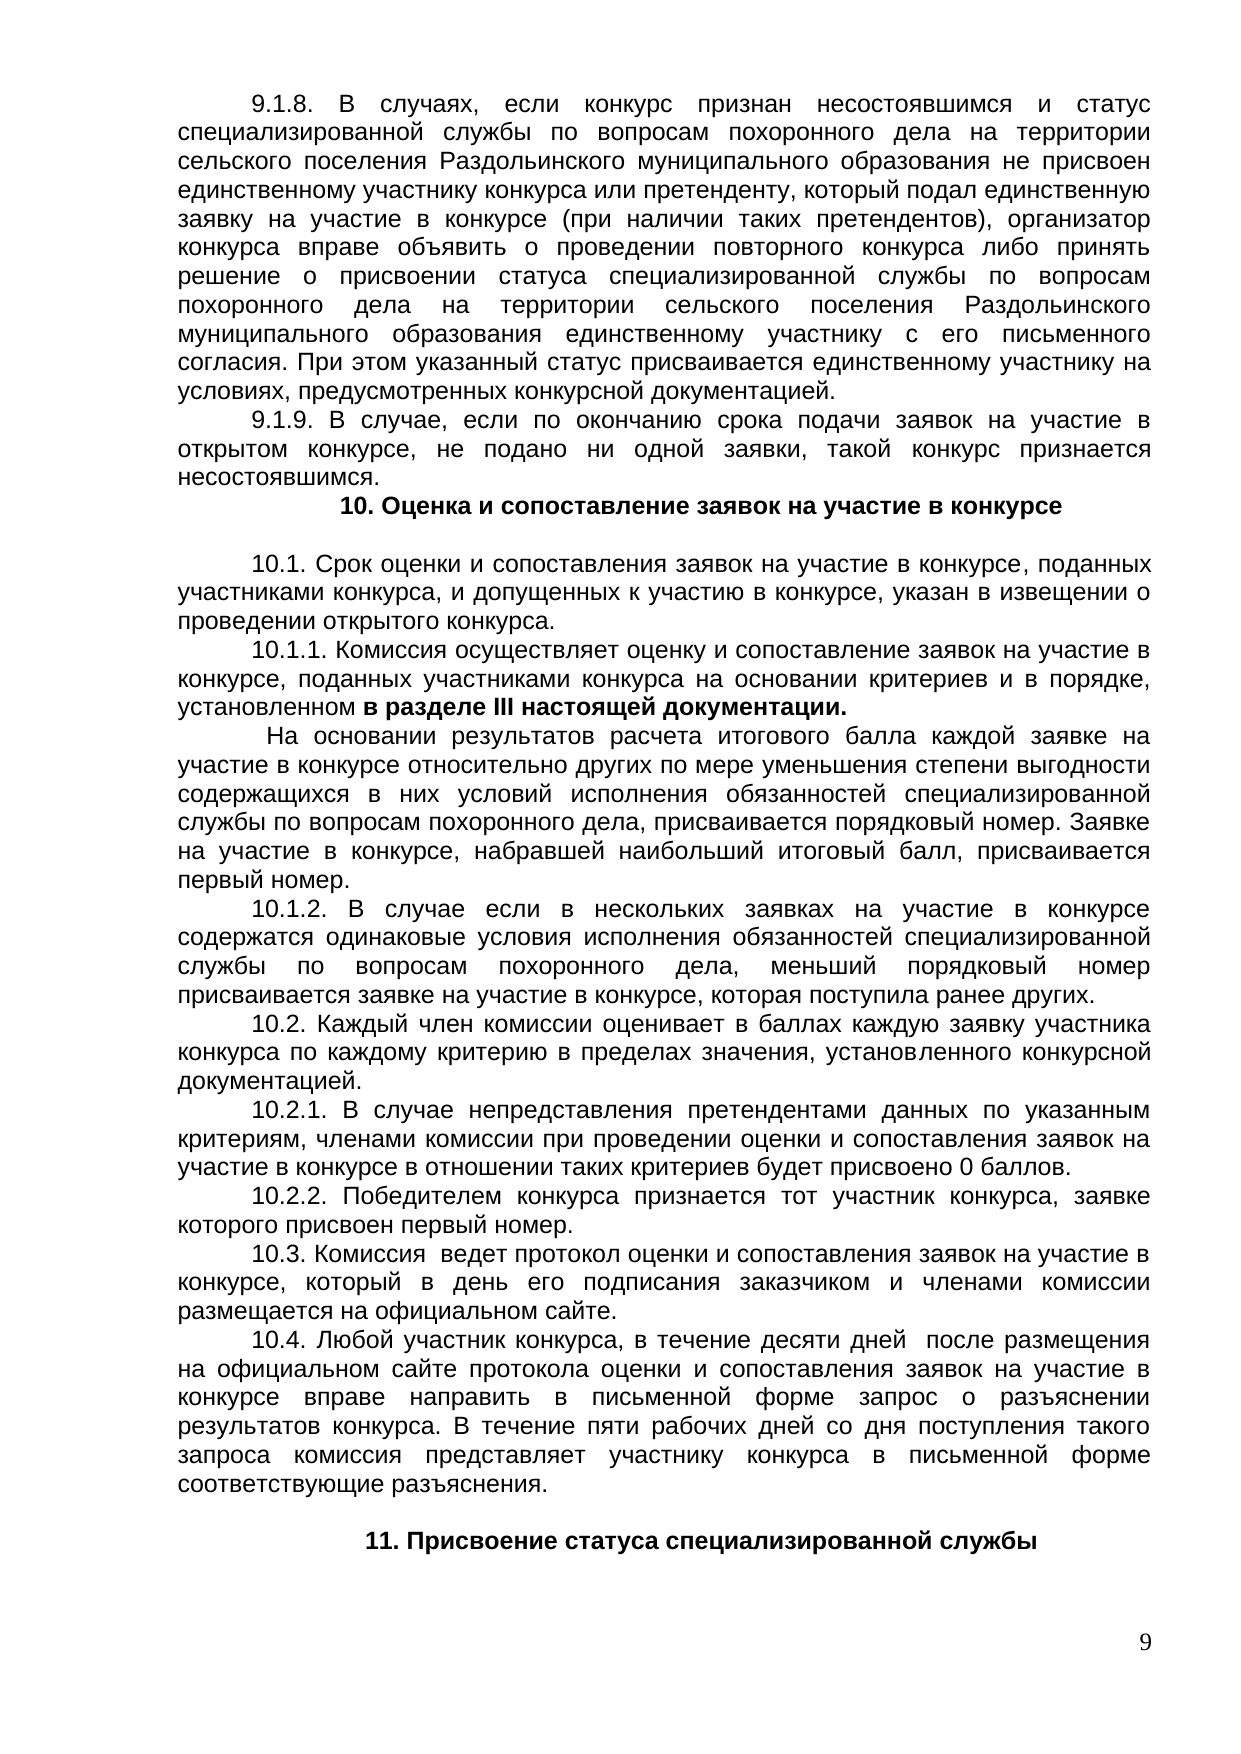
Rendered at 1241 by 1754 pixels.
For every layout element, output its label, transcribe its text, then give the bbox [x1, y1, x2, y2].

text 10.4. Любой участник конкурса, в течение десяти дней после размещения на официальном сайте протокола оценки и сопоставления заявок на участие в конкурсе вправе направить в письменной форме запрос о разъяснении результатов конкурса. В течение пяти рабочих дней со дня поступления такого запроса комиссия представляет участнику конкурса в письменной форме соответствующие разъяснения. [177, 1325, 1152, 1497]
text 10.3. Комиссия ведет протокол оценки и сопоставления заявок на участие в конкурсе, который в день его подписания заказчиком и членами комиссии размещается на официальном сайте. [177, 1239, 1152, 1325]
text 10.2. Каждый член комиссии оценивает в баллах каждую заявку участника конкурса по каждому критерию в пределах значения, установленного конкурсной документацией. [177, 1009, 1152, 1095]
text 10.1.2. В случае если в нескольких заявках на участие в конкурсе содержатся одинаковые условия исполнения обязанностей специализированной службы по вопросам похоронного дела, меньший порядковый номер присваивается заявке на участие в конкурсе, которая поступила ранее других. [177, 894, 1152, 1009]
text 10. Оценка и сопоставление заявок на участие в конкурсе [177, 491, 1152, 520]
text 9.1.9. В случае, если по окончанию срока подачи заявок на участие в открытом конкурсе, не подано ни одной заявки, такой конкурс признается несостоявшимся. [177, 405, 1152, 491]
text 10.2.2. Победителем конкурса признается тот участник конкурса, заявке которого присвоен первый номер. [177, 1181, 1152, 1239]
text 9.1.8. В случаях, если конкурс признан несостоявшимся и статус специализированной службы по вопросам похоронного дела на территории сельского поселения Раздольинского муниципального образования не присвоен единственному участнику конкурса или претенденту, который подал единственную заявку на участие в конкурсе (при наличии таких претендентов), организатор конкурса вправе объявить о проведении повторного конкурса либо принять решение о присвоении статуса специализированной службы по вопросам похоронного дела на территории сельского поселения Раздольинского муниципального образования единственному участнику с его письменного согласия. При этом указанный статус присваивается единственному участнику на условиях, предусмотренных конкурсной документацией. [177, 89, 1152, 405]
text На основании результатов расчета итогового балла каждой заявке на участие в конкурсе относительно других по мере уменьшения степени выгодности содержащихся в них условий исполнения обязанностей специализированной службы по вопросам похоронного дела, присваивается порядковый номер. Заявке на участие в конкурсе, набравшей наибольший итоговый балл, присваивается первый номер. [177, 721, 1152, 894]
text 11. Присвоение статуса специализированной службы [177, 1526, 1152, 1555]
text 10.2.1. В случае непредставления претендентами данных по указанным критериям, членами комиссии при проведении оценки и сопоставления заявок на участие в конкурсе в отношении таких критериев будет присвоено 0 баллов. [177, 1095, 1152, 1181]
text 10.1. Срок оценки и сопоставления заявок на участие в конкурсе, поданных участниками конкурса, и допущенных к участию в конкурсе, указан в извещении о проведении открытого конкурса. [177, 549, 1152, 635]
text 10.1.1. Комиссия осуществляет оценку и сопоставление заявок на участие в конкурсе, поданных участниками конкурса на основании критериев и в порядке, установленном в разделе III настоящей документации. [177, 635, 1152, 721]
